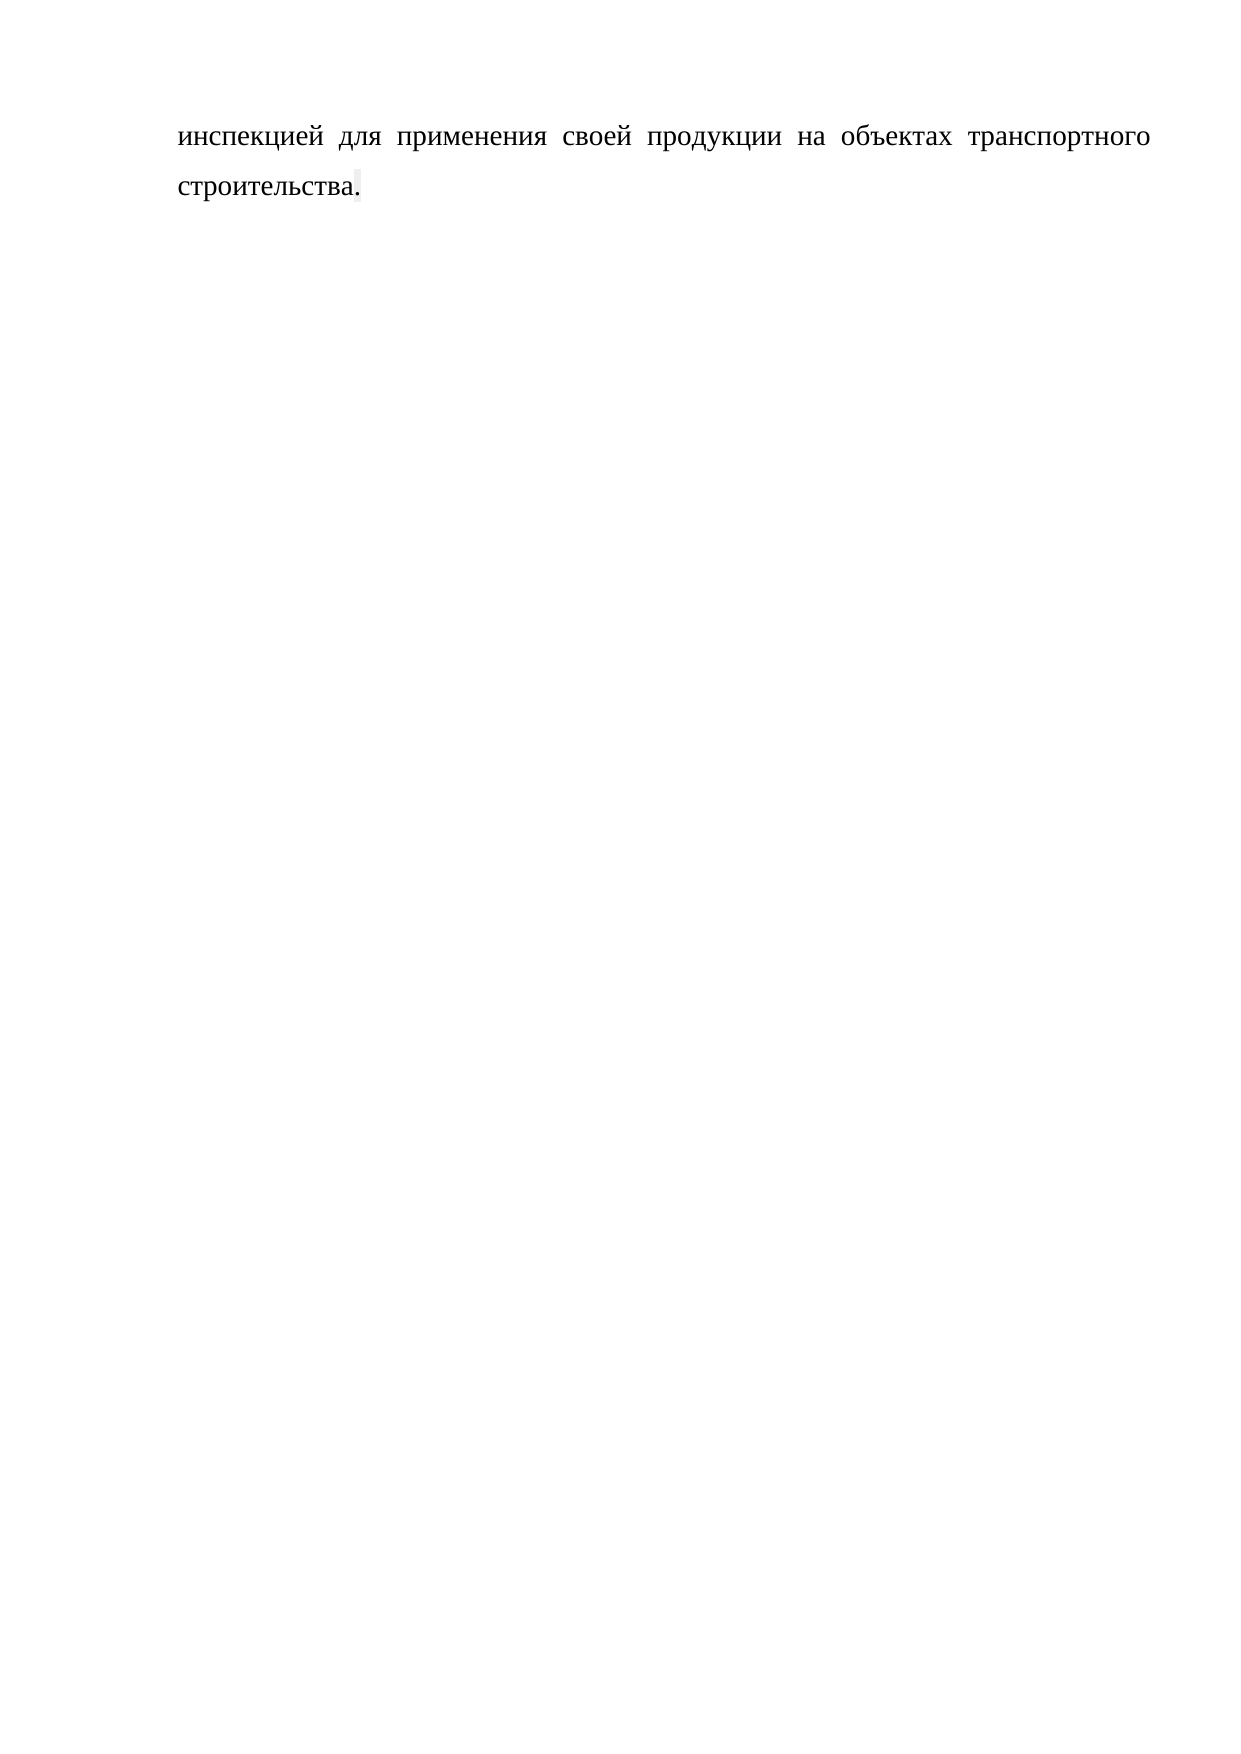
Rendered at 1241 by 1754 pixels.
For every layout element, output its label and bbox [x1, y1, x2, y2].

text [177, 152, 1152, 202]
